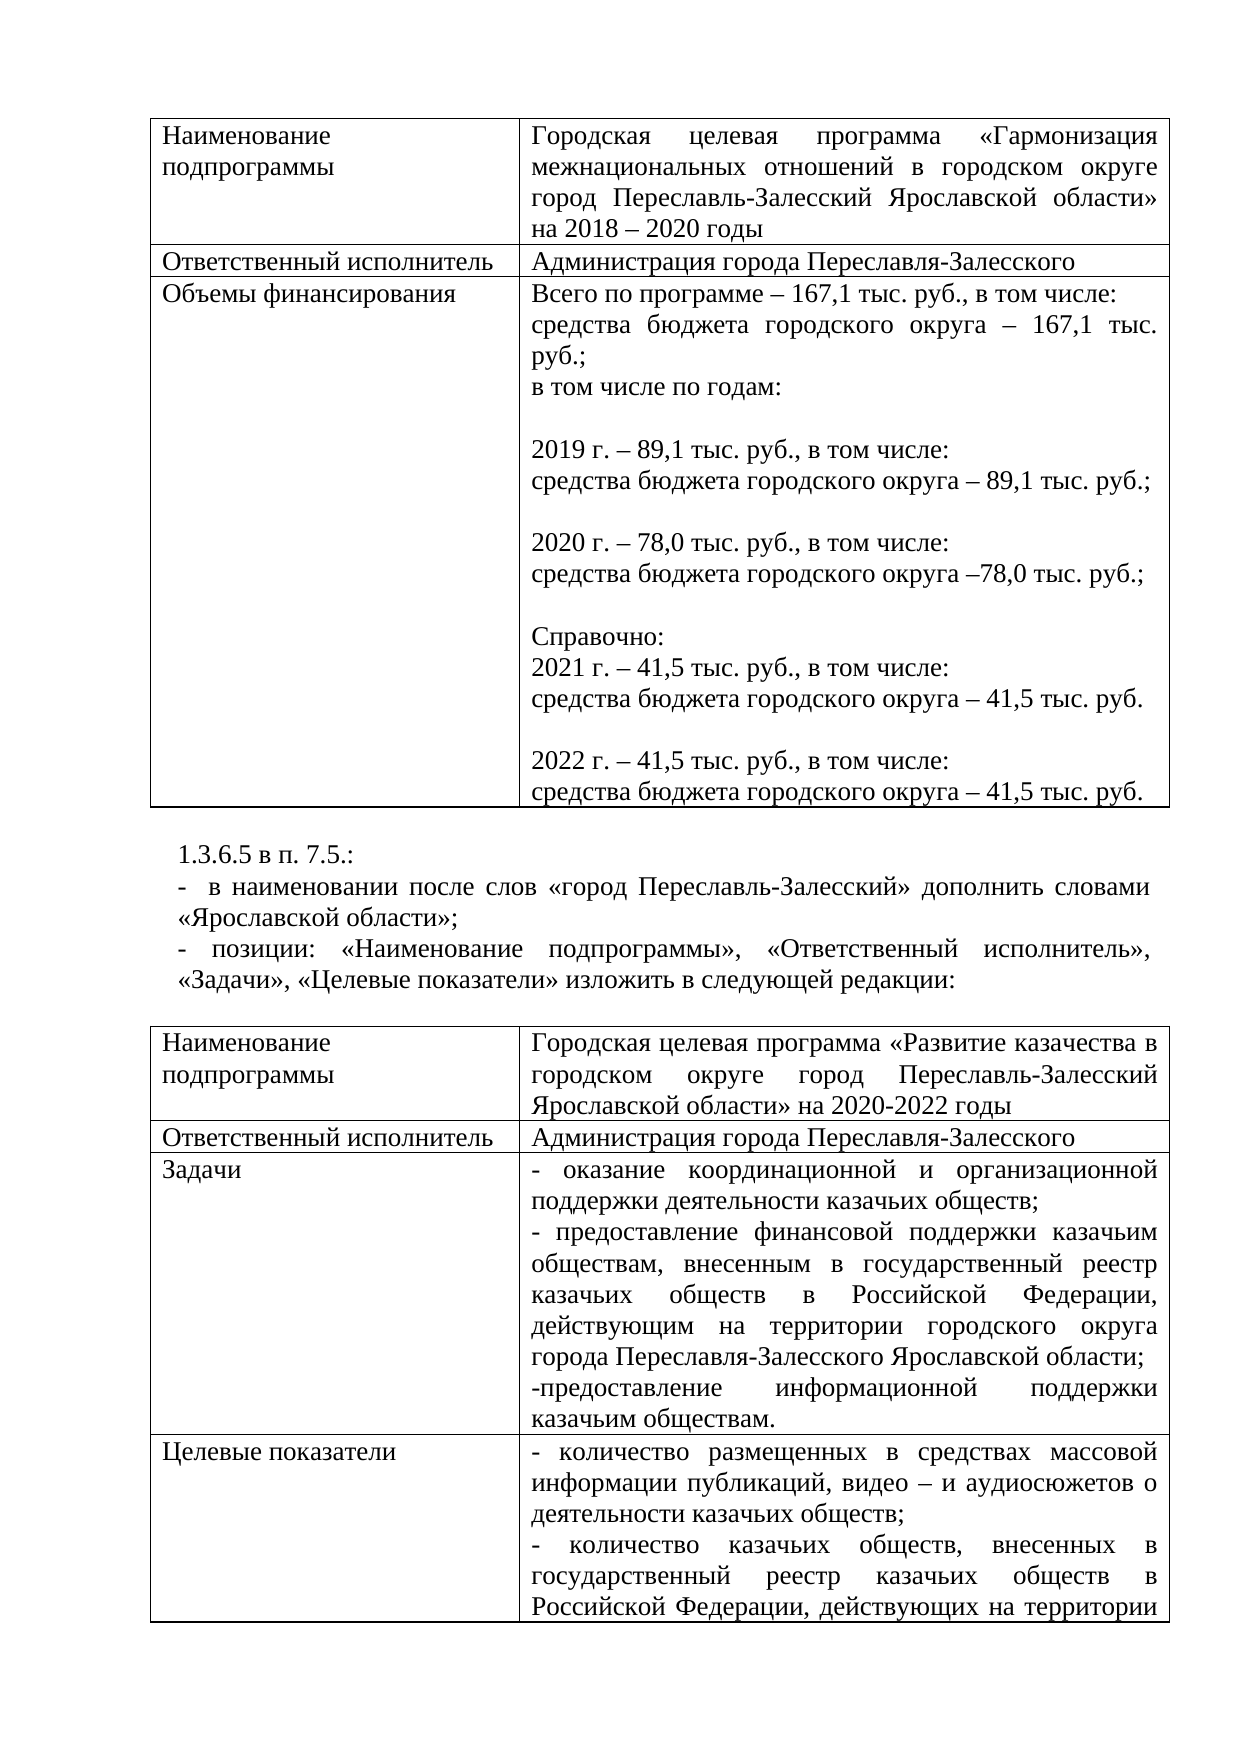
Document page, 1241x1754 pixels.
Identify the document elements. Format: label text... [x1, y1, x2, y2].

table_cell Всего по программе – 167,1 тыс. руб., в том числе: средства бюджета городского округа – 167,1 тыс. руб.; в том числе по годам: 2019 г. – 89,1 тыс. руб., в том числе: средства бюджета городского округа – 89,1 тыс. руб.; 2020 г. – 78,0 тыс. руб., в том числе: средства бюджета городского округа –78,0 тыс. руб.; Справочно: 2021 г. – 41,5 тыс. руб., в том числе: средства бюджета городского округа – 41,5 тыс. руб. 2022 г. – 41,5 тыс. руб., в том числе: средства бюджета городского округа – 41,5 тыс. руб. [520, 277, 1169, 806]
text - позиции: «Наименование подпрограммы», «Ответственный исполнитель», «Задачи», «Целевые показатели» изложить в следующей редакции: [177, 932, 1152, 994]
table_header Городская целевая программа «Гармонизация межнациональных отношений в городском округе город Переславль-Залесский Ярославской области» на 2018 – 2020 годы [520, 119, 1169, 244]
table_cell Целевые показатели [151, 1435, 519, 1621]
table_cell - оказание координационной и организационной поддержки деятельности казачьих обществ; - предоставление финансовой поддержки казачьим обществам, внесенным в государственный реестр казачьих обществ в Российской Федерации, действующим на территории городского округа города Переславля-Залесского Ярославской области; -предоставление информационной поддержки казачьим обществам. [520, 1153, 1169, 1433]
table_header Городская целевая программа «Развитие казачества в городском округе город Переславль-Залесский Ярославской области» на 2020-2022 годы [520, 1027, 1169, 1120]
table_cell Задачи [151, 1153, 519, 1433]
table_cell Объемы финансирования [151, 277, 519, 806]
table_cell Администрация города Переславля-Залесского [520, 245, 1169, 276]
table_cell Ответственный исполнитель [151, 245, 519, 276]
text - в наименовании после слов «город Переславль-Залесский» дополнить словами «Ярославской области»; [177, 870, 1152, 932]
table_cell Ответственный исполнитель [151, 1121, 519, 1152]
table_header Наименование подпрограммы [151, 1027, 519, 1120]
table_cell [520, 1435, 1169, 1621]
table_cell Администрация города Переславля-Залесского [520, 1121, 1169, 1152]
table_header Наименование подпрограммы [151, 119, 519, 244]
text 1.3.6.5 в п. 7.5.: [177, 839, 1152, 870]
